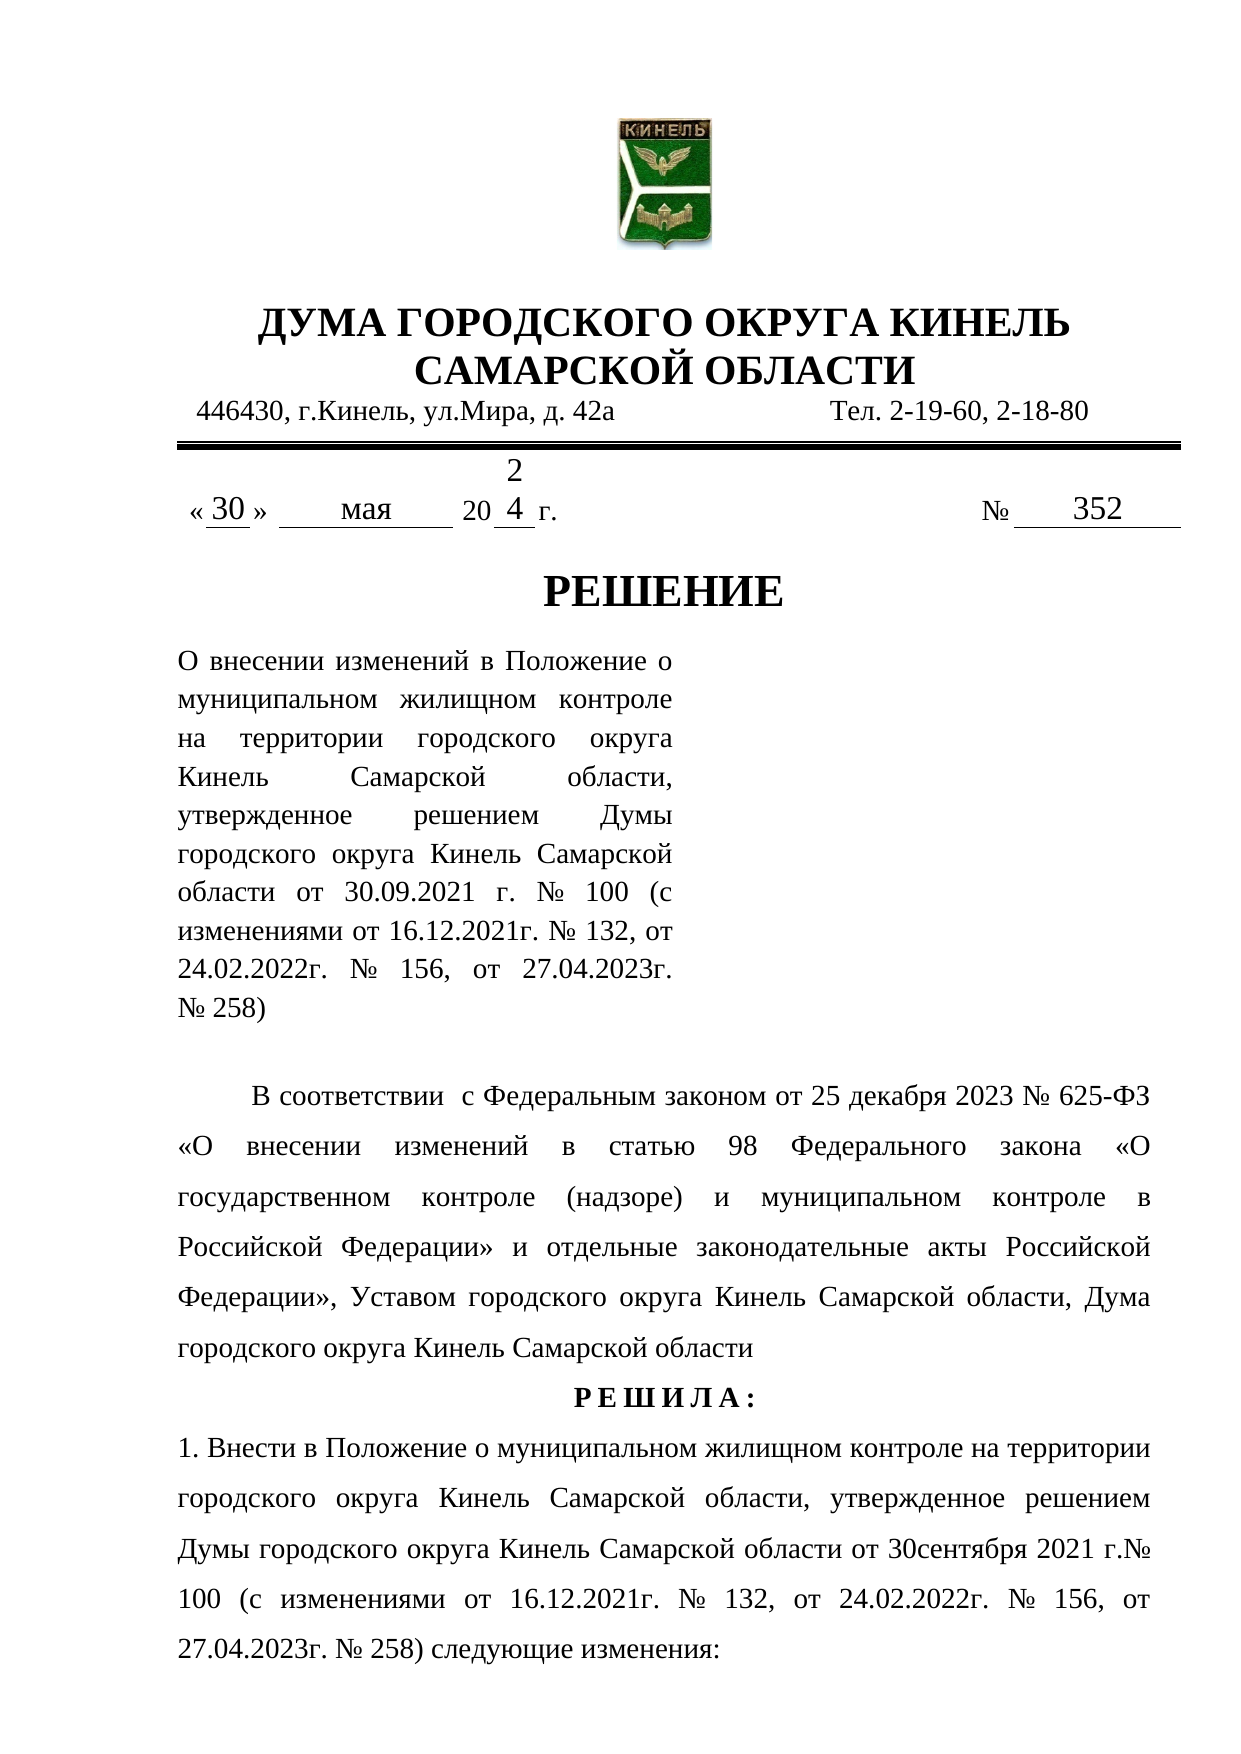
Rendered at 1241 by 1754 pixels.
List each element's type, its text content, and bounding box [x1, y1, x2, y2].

table_cell 30 [206, 450, 250, 527]
table_cell 20 [453, 450, 494, 527]
text ДУМА ГОРОДСКОГО ОКРУГА КИНЕЛЬ САМАРСКОЙ ОБЛАСТИ [177, 297, 1152, 393]
table_header .Кинель, ул.Мира, д. 42а [177, 393, 671, 441]
table_cell мая [279, 450, 453, 527]
table_cell 24 [494, 450, 535, 527]
table_cell « [177, 450, 206, 527]
table_cell № [970, 450, 1014, 527]
picture [616, 118, 713, 250]
text 1. Внести в Положение о муниципальном жилищном контроле на территории городского округа Кинель Самарской области, утвержденное решением Думы городского округа Кинель Самарской области от 30сентября 2021 г.№ 100 (с изменениями от 16.12.2021г. № 132, от 24.02.2022г. № 156, от 27.04.2023г. № 258) следующие изменения: [177, 1430, 1152, 1665]
text РЕШЕНИЕ [177, 564, 1152, 617]
table_cell » [250, 450, 279, 527]
text В соответствии с Федеральным законом от 25 декабря 2023 № 625-ФЗ «О внесении изменений в статью 98 Федерального закона «О государственном контроле (надзоре) и муниципальном контроле в Российской Федерации» и отдельные законодательные акты Российской Федерации», Уставом городского округа Кинель Самарской области, Дума городского округа Кинель Самарской области [177, 1078, 1152, 1363]
table_header Тел. 2-19-60, 2-18-80 [671, 393, 1181, 441]
table_cell 352 [1014, 450, 1181, 527]
table_header О внесении изменений в Положение о муниципальном жилищном контроле на территории городского округа Кинель Самарской области, утвержденное решением Думы городского округа Кинель Самарской области от 30.09.2021 г. № 100 (с изменениями от 16.12.2021г. № 132, от 24.02.2022г. № 156, от 27.04.2023г. № 258) [178, 643, 684, 1028]
text РЕШИЛА: [177, 1380, 1152, 1413]
table_cell г. [535, 450, 970, 527]
